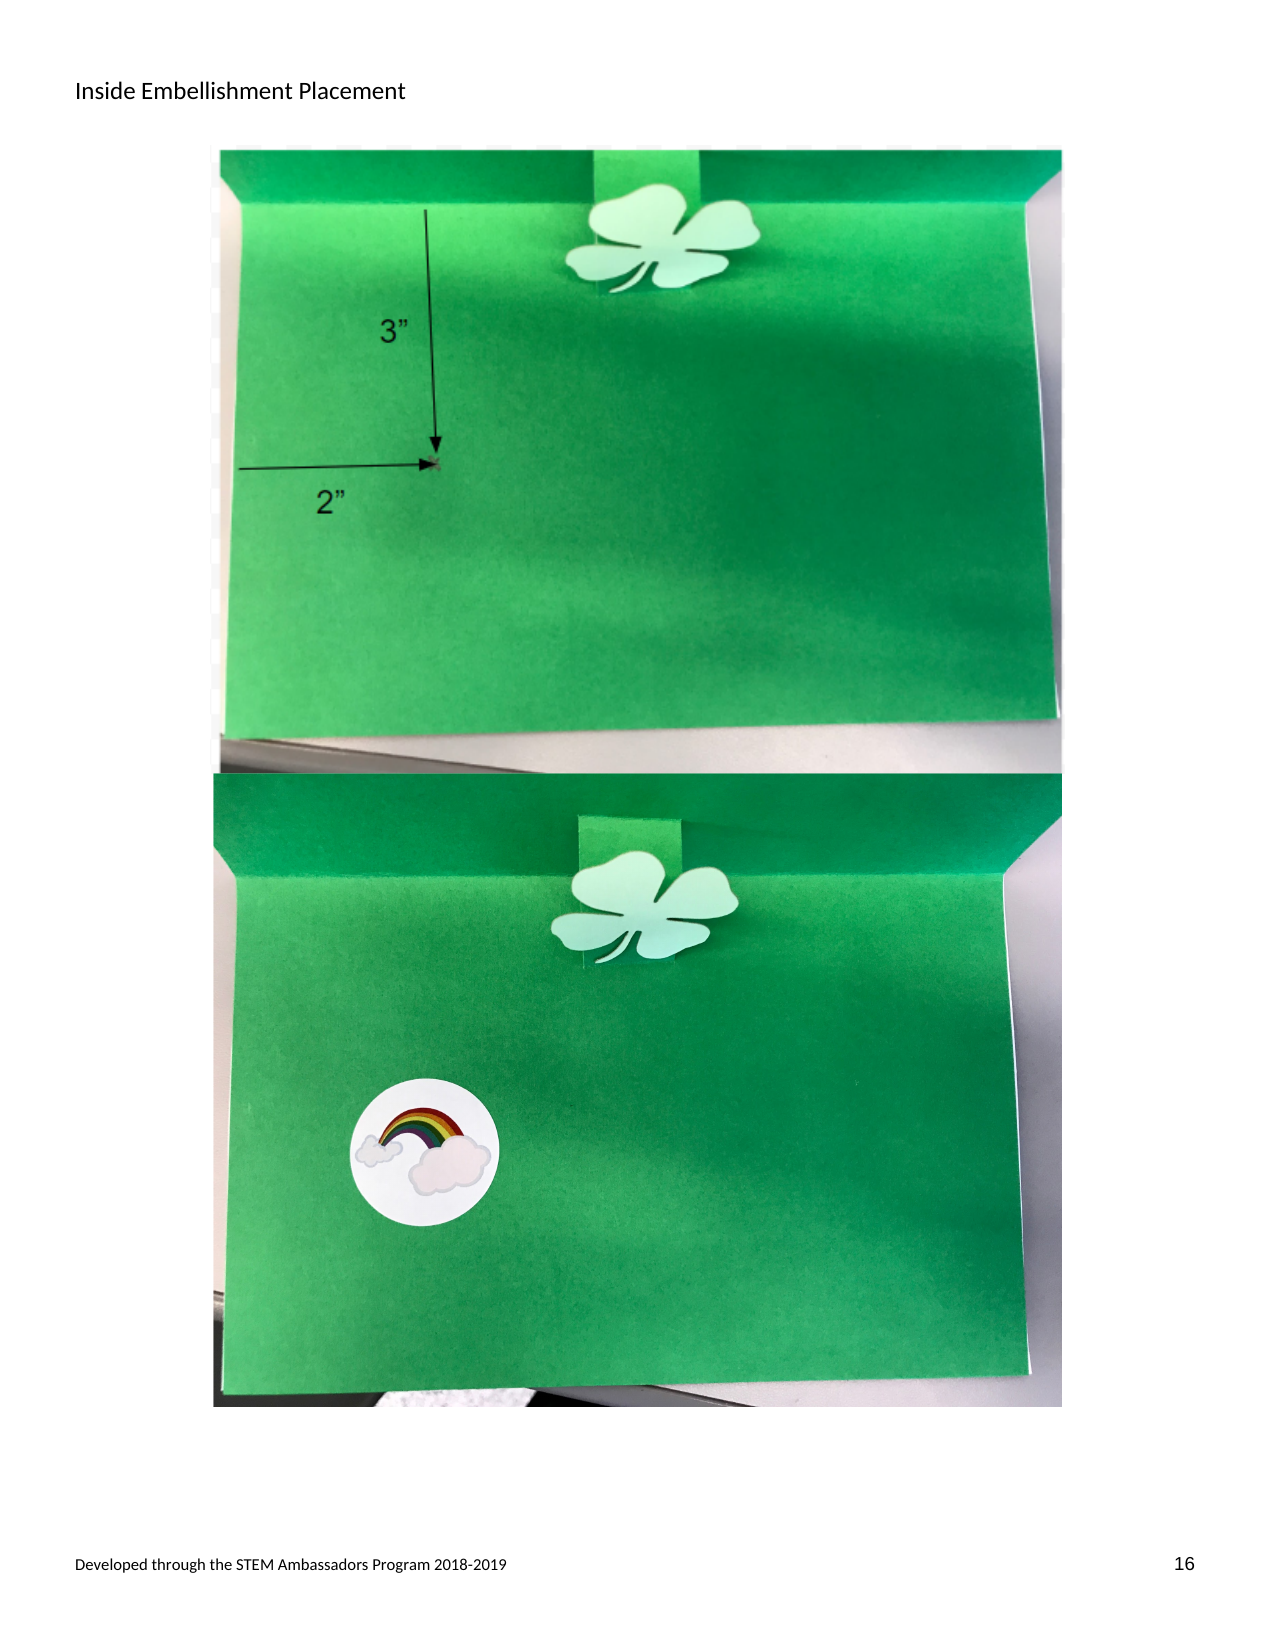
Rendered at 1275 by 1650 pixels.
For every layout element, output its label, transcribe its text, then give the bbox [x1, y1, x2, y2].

picture [210, 145, 1065, 1407]
text Inside Embellishment Placement [75, 75, 1200, 106]
